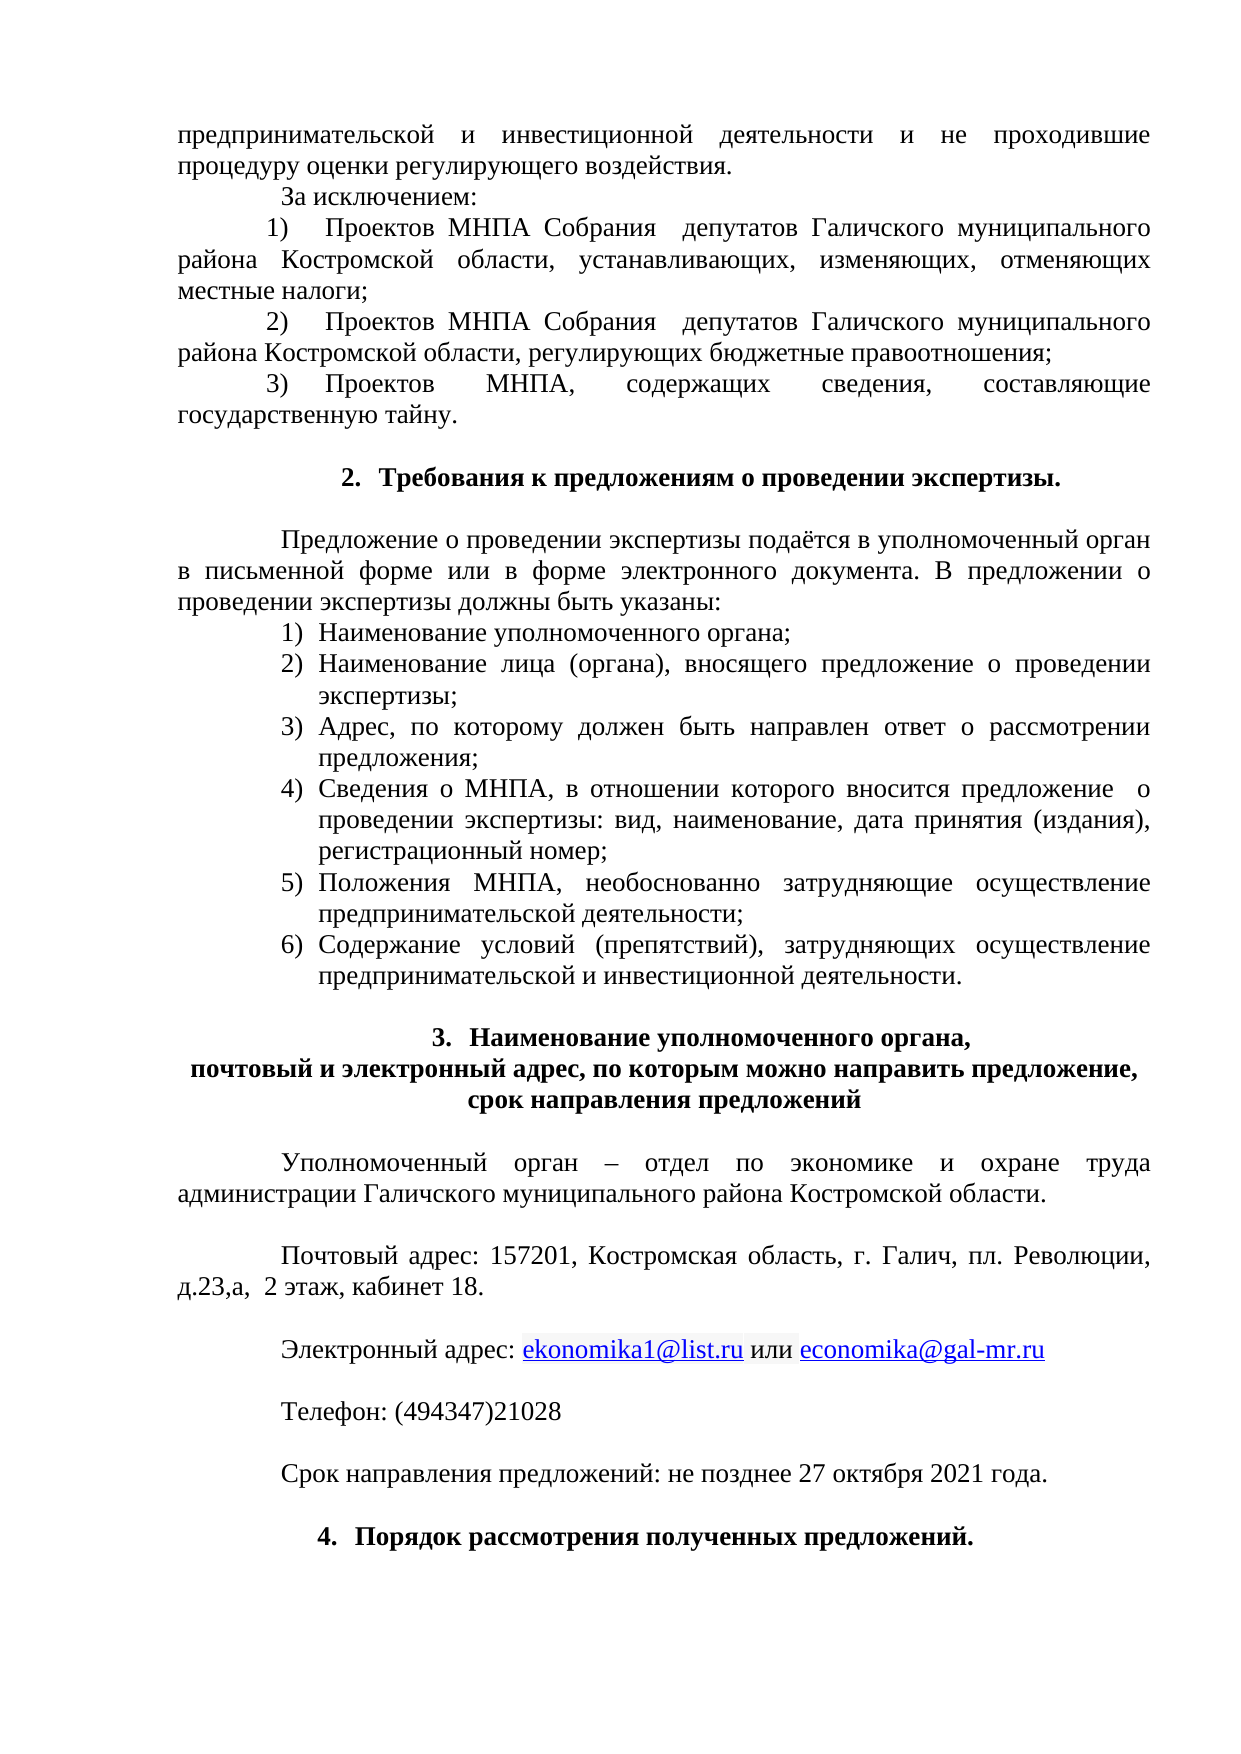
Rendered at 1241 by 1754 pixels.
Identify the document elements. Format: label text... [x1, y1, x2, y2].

list Уполномоченный орган – отдел по экономике и охране труда администрации Галичского муниципального района Костромской области. [177, 1146, 1152, 1208]
list Электронный адрес: ekonomika1@list.ru или economika@gal-mr.ru [281, 1333, 522, 1364]
list Сведения о МНПА, в отношении которого вносится предложение о проведении экспертизы: вид, наименование, дата принятия (издания), регистрационный номер; [281, 772, 1152, 866]
list почтовый и электронный адрес, по которым можно направить предложение, [177, 1052, 1152, 1084]
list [177, 118, 1152, 180]
list Электронный адрес: ekonomika1@list.ru или economika@gal-mr.ru [799, 1333, 1152, 1364]
list Проектов МНПА Собрания депутатов Галичского муниципального района Костромской области, регулирующих бюджетные правоотношения; [177, 305, 1152, 367]
list Срок направления предложений: не позднее 27 октября 2021 года. [281, 1457, 1152, 1488]
list срок направления предложений [177, 1084, 1152, 1115]
list Наименование уполномоченного органа; [281, 616, 1152, 648]
list Телефон: (494347)21028 [281, 1395, 1152, 1426]
list Наименование уполномоченного органа, [251, 1021, 1152, 1052]
list Предложение о проведении экспертизы подаётся в уполномоченный орган в письменной форме или в форме электронного документа. В предложении о проведении экспертизы должны быть указаны: [177, 523, 1152, 616]
list Проектов МНПА Собрания депутатов Галичского муниципального района Костромской области, устанавливающих, изменяющих, отменяющих местные налоги; [177, 212, 1152, 305]
list Почтовый адрес: 157201, Костромская область, г. Галич, пл. Революции, д.23,а, 2 этаж, кабинет 18. [177, 1239, 1152, 1302]
list Положения МНПА, необоснованно затрудняющие осуществление предпринимательской деятельности; [281, 866, 1152, 928]
list Адрес, по которому должен быть направлен ответ о рассмотрении предложения; [281, 710, 1152, 772]
list Требования к предложениям о проведении экспертизы. [251, 461, 1152, 492]
list Проектов МНПА, содержащих сведения, составляющие государственную тайну. [177, 367, 1152, 429]
list Порядок рассмотрения полученных предложений. [140, 1520, 1152, 1551]
list За исключением: [177, 180, 1152, 212]
list Содержание условий (препятствий), затрудняющих осуществление предпринимательской и инвестиционной деятельности. [281, 928, 1152, 990]
list Наименование лица (органа), вносящего предложение о проведении экспертизы; [281, 648, 1152, 710]
